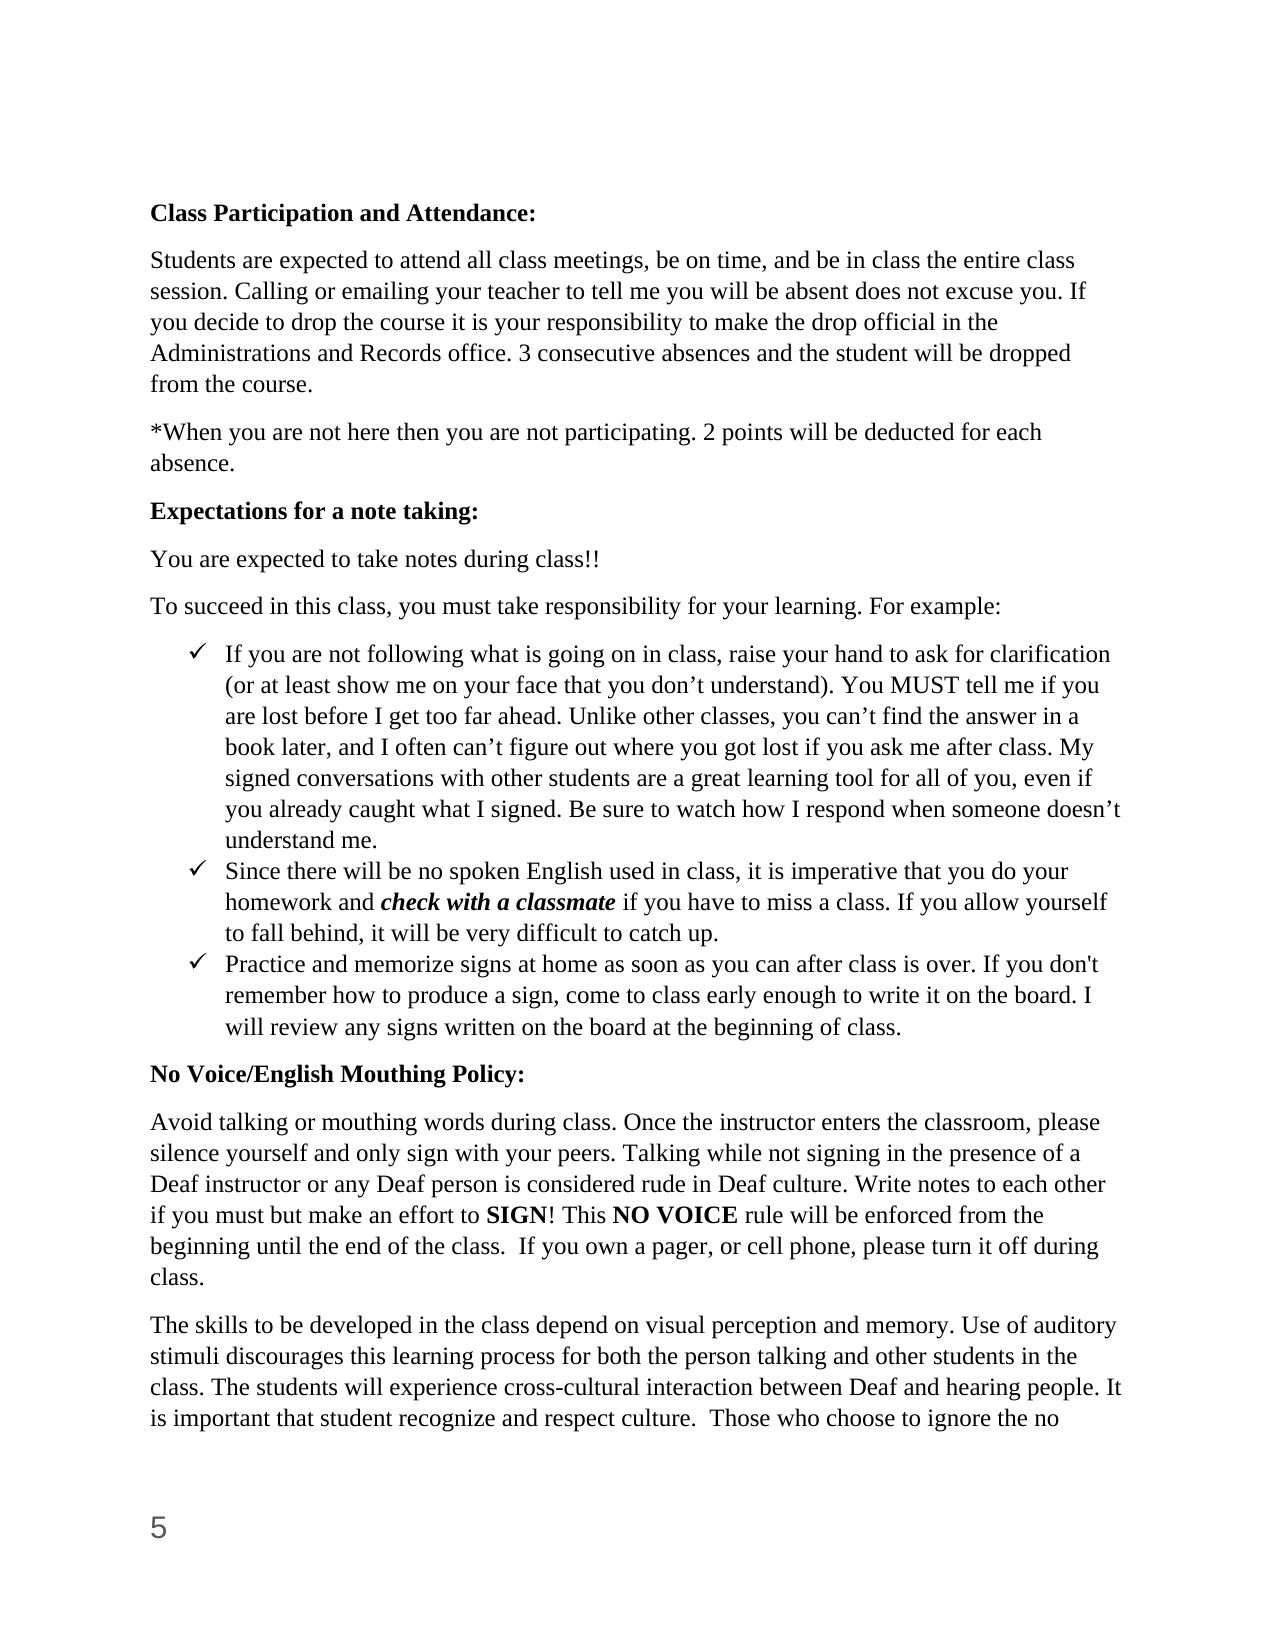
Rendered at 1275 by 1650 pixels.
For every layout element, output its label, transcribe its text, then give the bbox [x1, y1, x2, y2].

text Avoid talking or mouthing words during class. Once the instructor enters the classroom, please silence yourself and only sign with your peers. Talking while not signing in the presence of a Deaf instructor or any Deaf person is considered rude in Deaf culture. Write notes to each other if you must but make an effort to SIGN! This NO VOICE rule will be enforced from the beginning until the end of the class. If you own a pager, or cell phone, please turn it off during class. [150, 1107, 1125, 1291]
text To succeed in this class, you must take responsibility for your learning. For example: [150, 591, 1125, 620]
text Students are expected to attend all class meetings, be on time, and be in class the entire class session. Calling or emailing your teacher to tell me you will be absent does not excuse you. If you decide to drop the course it is your responsibility to make the drop official in the Administrations and Records office. 3 consecutive absences and the student will be dropped from the course. [150, 245, 1125, 398]
text No Voice/English Mouthing Policy: [150, 1059, 1125, 1088]
text Expectations for a note taking: [150, 496, 1125, 525]
text You are expected to take notes during class!! [150, 544, 1125, 572]
list Practice and memorize signs at home as soon as you can after class is over. If you don't remember how to produce a sign, come to class early enough to write it on the board. I will review any signs written on the board at the beginning of class. [187, 949, 1125, 1040]
text Class Participation and Attendance: [150, 198, 1125, 226]
list If you are not following what is going on in class, raise your hand to ask for clarification (or at least show me on your face that you don’t understand). You MUST tell me if you are lost before I get too far ahead. Unlike other classes, you can’t find the answer in a book later, and I often can’t figure out where you got lost if you ask me after class. My signed conversations with other students are a great learning tool for all of you, even if you already caught what I signed. Be sure to watch how I respond when someone doesn’t understand me. [187, 639, 1125, 854]
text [150, 1310, 1125, 1432]
text *When you are not here then you are not participating. 2 points will be deducted for each absence. [150, 417, 1125, 477]
list Since there will be no spoken English used in class, it is imperative that you do your homework and check with a classmate if you have to miss a class. If you allow yourself to fall behind, it will be very difficult to catch up. [187, 856, 1125, 947]
